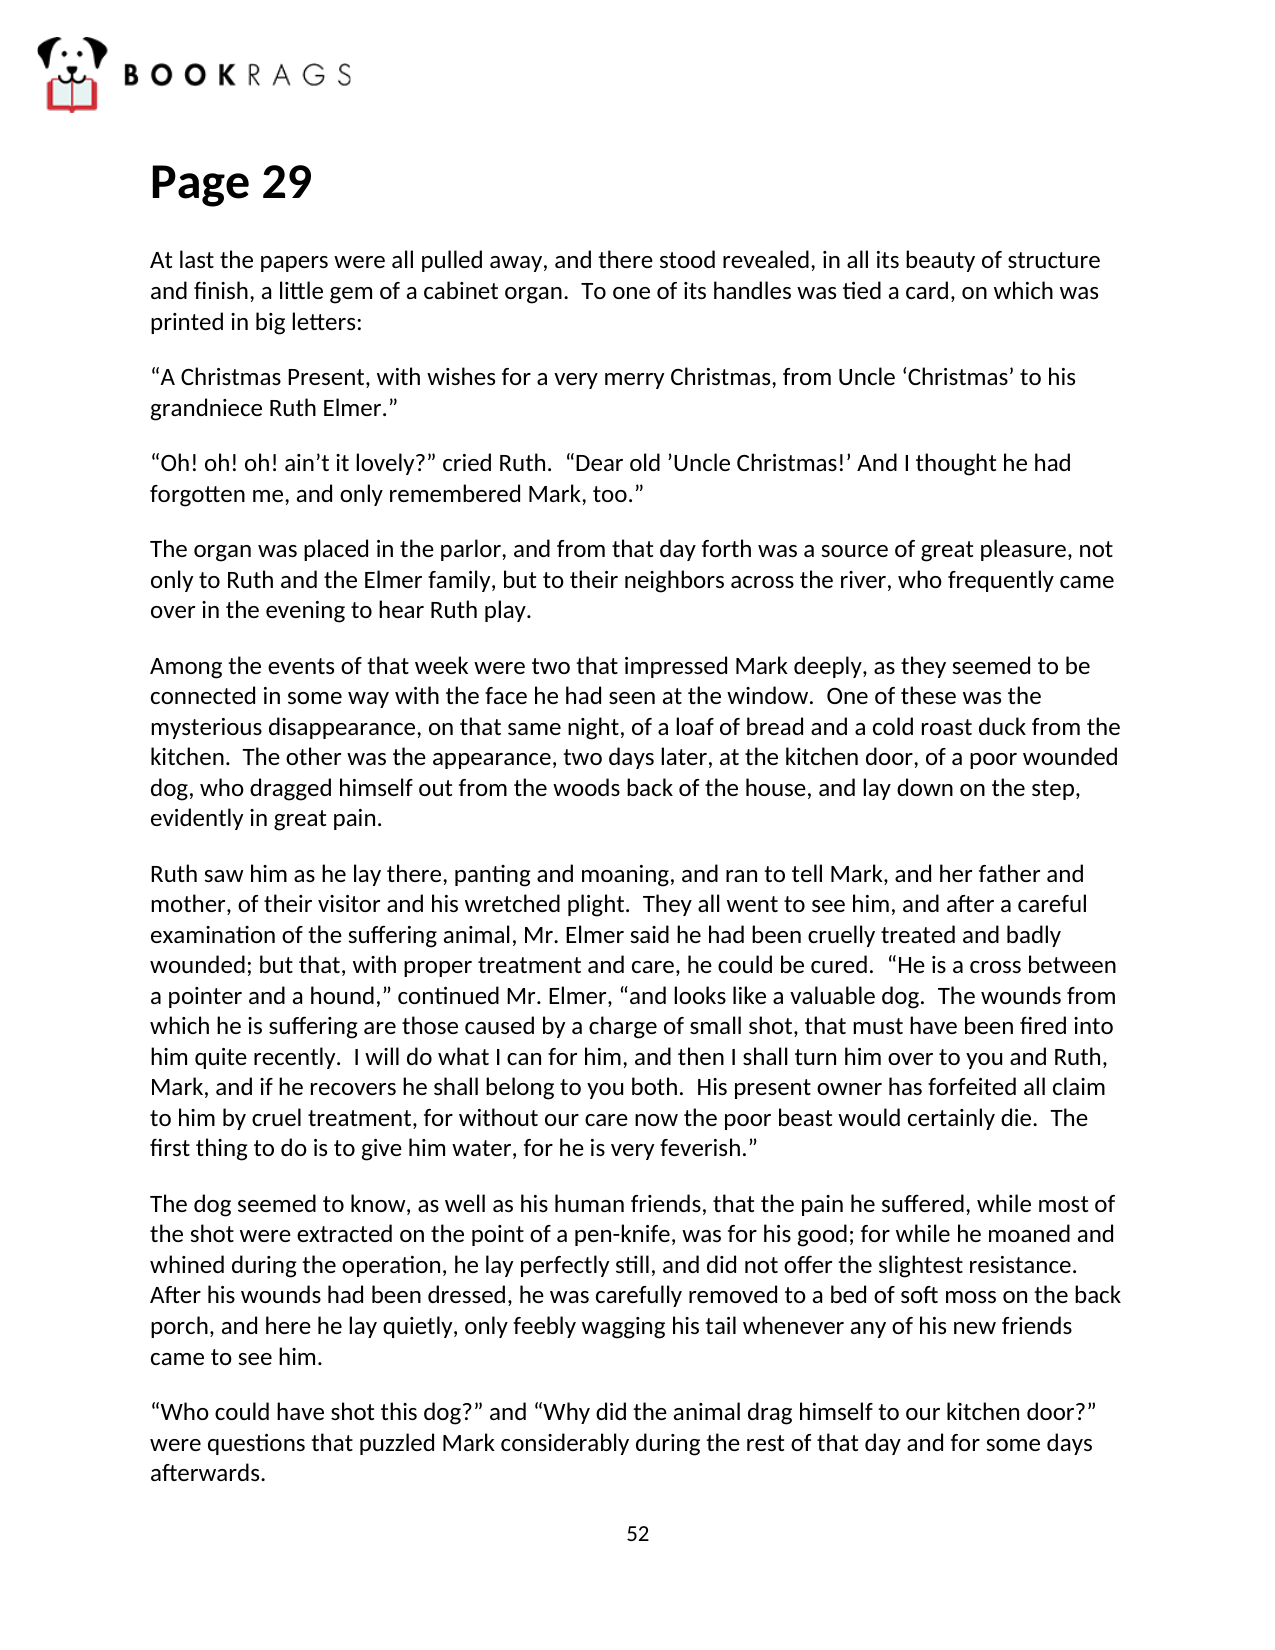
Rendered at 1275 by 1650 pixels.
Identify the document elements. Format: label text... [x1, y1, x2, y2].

picture [37, 37, 351, 113]
text Among the events of that week were two that impressed Mark deeply, as they seemed to be connected in some way with the face he had seen at the window. One of these was the mysterious disappearance, on that same night, of a loaf of bread and a cold roast duck from the kitchen. The other was the appearance, two days later, at the kitchen door, of a poor wounded dog, who dragged himself out from the woods back of the house, and lay down on the step, evidently in great pain. [150, 650, 1125, 833]
text “A Christmas Present, with wishes for a very merry Christmas, from Uncle ‘Christmas’ to his grandniece Ruth Elmer.” [150, 361, 1125, 422]
text The dog seemed to know, as well as his human friends, that the pain he suffered, while most of the shot were extracted on the point of a pen-knife, was for his good; for while he moaned and whined during the operation, he lay perfectly still, and did not offer the slightest resistance. After his wounds had been dressed, he was carefully removed to a bed of soft moss on the back porch, and here he lay quietly, only feebly wagging his tail whenever any of his new friends came to see him. [150, 1188, 1125, 1371]
text Page 29 [150, 150, 1125, 211]
text The organ was placed in the parlor, and from that day forth was a source of great pleasure, not only to Ruth and the Elmer family, but to their neighbors across the river, who frequently came over in the evening to hear Ruth play. [150, 533, 1125, 625]
text “Who could have shot this dog?” and “Why did the animal drag himself to our kitchen door?” were questions that puzzled Mark considerably during the rest of that day and for some days afterwards. [150, 1396, 1125, 1488]
text “Oh! oh! oh! ain’t it lovely?” cried Ruth. “Dear old ’Uncle Christmas!’ And I thought he had forgotten me, and only remembered Mark, too.” [150, 447, 1125, 508]
text Ruth saw him as he lay there, panting and moaning, and ran to tell Mark, and her father and mother, of their visitor and his wretched plight. They all went to see him, and after a careful examination of the suffering animal, Mr. Elmer said he had been cruelly treated and badly wounded; but that, with proper treatment and care, he could be cured. “He is a cross between a pointer and a hound,” continued Mr. Elmer, “and looks like a valuable dog. The wounds from which he is suffering are those caused by a charge of small shot, that must have been fired into him quite recently. I will do what I can for him, and then I shall turn him over to you and Ruth, Mark, and if he recovers he shall belong to you both. His present owner has forfeited all claim to him by cruel treatment, for without our care now the poor beast would certainly die. The first thing to do is to give him water, for he is very feverish.” [150, 858, 1125, 1163]
text At last the papers were all pulled away, and there stood revealed, in all its beauty of structure and finish, a little gem of a cabinet organ. To one of its handles was tied a card, on which was printed in big letters: [150, 244, 1125, 336]
